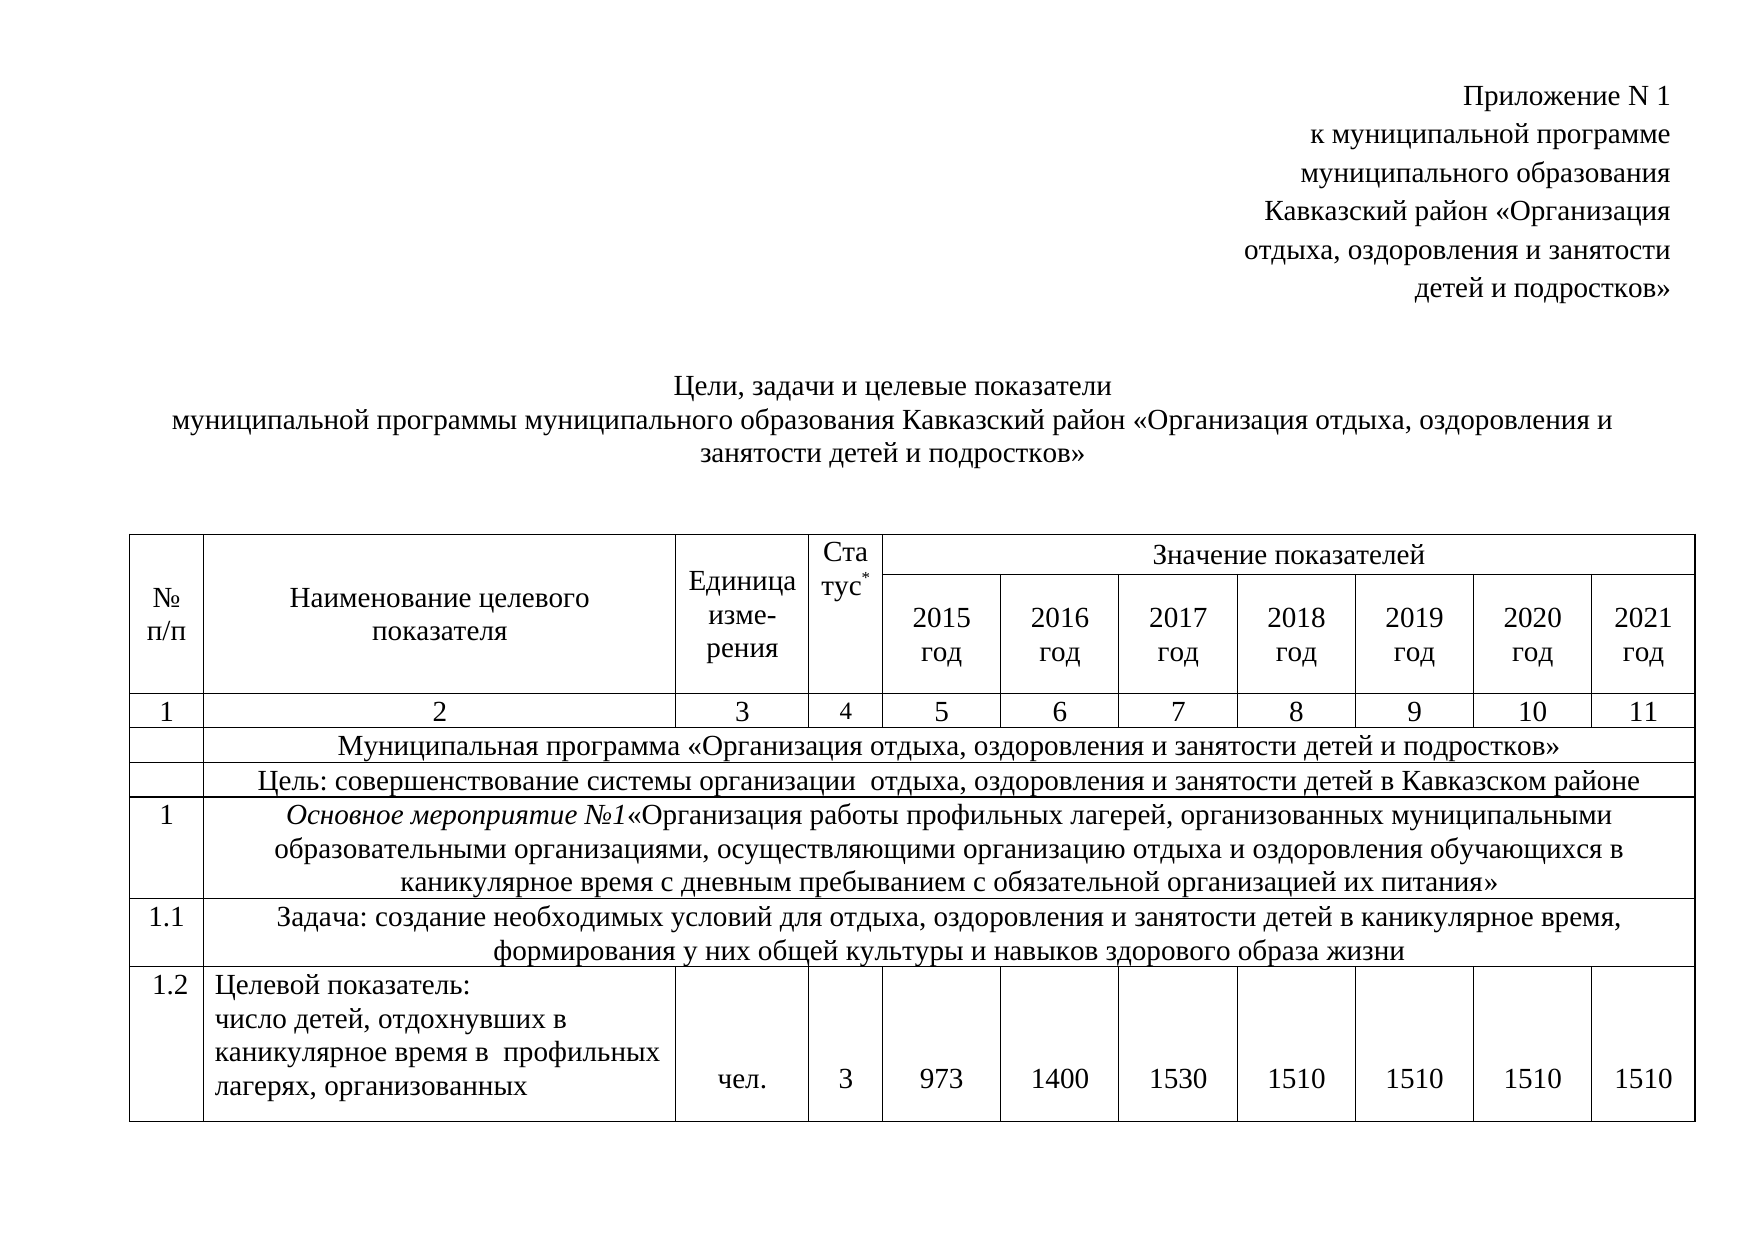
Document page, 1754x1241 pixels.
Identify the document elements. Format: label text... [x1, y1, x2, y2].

table_cell 2 [204, 694, 675, 727]
table_cell 1510 [1238, 967, 1355, 1121]
text Приложение N 1 к муниципальной программе муниципального образования Кавказский район «Организация отдыха, оздоровления и занятости детей и подростков» [114, 78, 1671, 304]
table_cell 1.1 [130, 899, 203, 966]
table_cell [130, 728, 203, 762]
table_cell 3 [809, 967, 882, 1121]
table_header № п/п [130, 535, 203, 693]
table_cell 4 [809, 694, 882, 727]
table_cell 2017 год [1119, 575, 1237, 693]
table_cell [204, 967, 675, 1121]
table_cell Цель: совершенствование системы организации отдыха, оздоровления и занятости детей в Кавказском районе [204, 763, 1694, 796]
table_cell 6 [1001, 694, 1118, 727]
table_header Наименование целевого показателя [204, 535, 675, 693]
table_cell 7 [1119, 694, 1237, 727]
table_cell 1510 [1474, 967, 1591, 1121]
table_cell 973 [883, 967, 1000, 1121]
table_cell 2019 год [1356, 575, 1473, 693]
table_cell 1 [130, 798, 203, 898]
table_header Значение показателей [883, 535, 1694, 574]
table_cell 8 [1238, 694, 1355, 727]
table_cell 2018 год [1238, 575, 1355, 693]
table_cell 10 [1474, 694, 1591, 727]
table_cell 2016 год [1001, 575, 1118, 693]
table_cell Муниципальная программа «Организация отдыха, оздоровления и занятости детей и подростков» [204, 728, 1694, 762]
table_cell 1510 [1592, 967, 1694, 1121]
table_cell 3 [676, 694, 808, 727]
subtitle Цели, задачи и целевые показатели муниципальной программы муниципального образования Кавказский район «Организация отдыха, оздоровления и занятости детей и подростков» [114, 368, 1671, 469]
table_cell Основное мероприятие №1«Организация работы профильных лагерей, организованных муниципальными образовательными организациями, осуществляющими организацию отдыха и оздоровления обучающихся в каникулярное время с дневным пребыванием с обязательной организацией их питания» [204, 798, 1694, 898]
table_cell 9 [1356, 694, 1473, 727]
table_cell 2020 год [1474, 575, 1591, 693]
table_cell 5 [883, 694, 1000, 727]
table_header Статус* [809, 535, 882, 693]
table_cell 2021 год [1592, 575, 1694, 693]
table_cell 2015 год [883, 575, 1000, 693]
table_header Единица изме-рения [676, 535, 808, 693]
table_cell 11 [1592, 694, 1694, 727]
table_cell [130, 763, 203, 796]
table_cell 1.2 [130, 967, 203, 1121]
table_cell 1510 [1356, 967, 1473, 1121]
table_cell 1400 [1001, 967, 1118, 1121]
table_cell чел. [676, 967, 808, 1121]
table_cell Задача: создание необходимых условий для отдыха, оздоровления и занятости детей в каникулярное время, формирования у них общей культуры и навыков здорового образа жизни [204, 899, 1694, 966]
table_cell 1 [130, 694, 203, 727]
table_cell 1530 [1119, 967, 1237, 1121]
